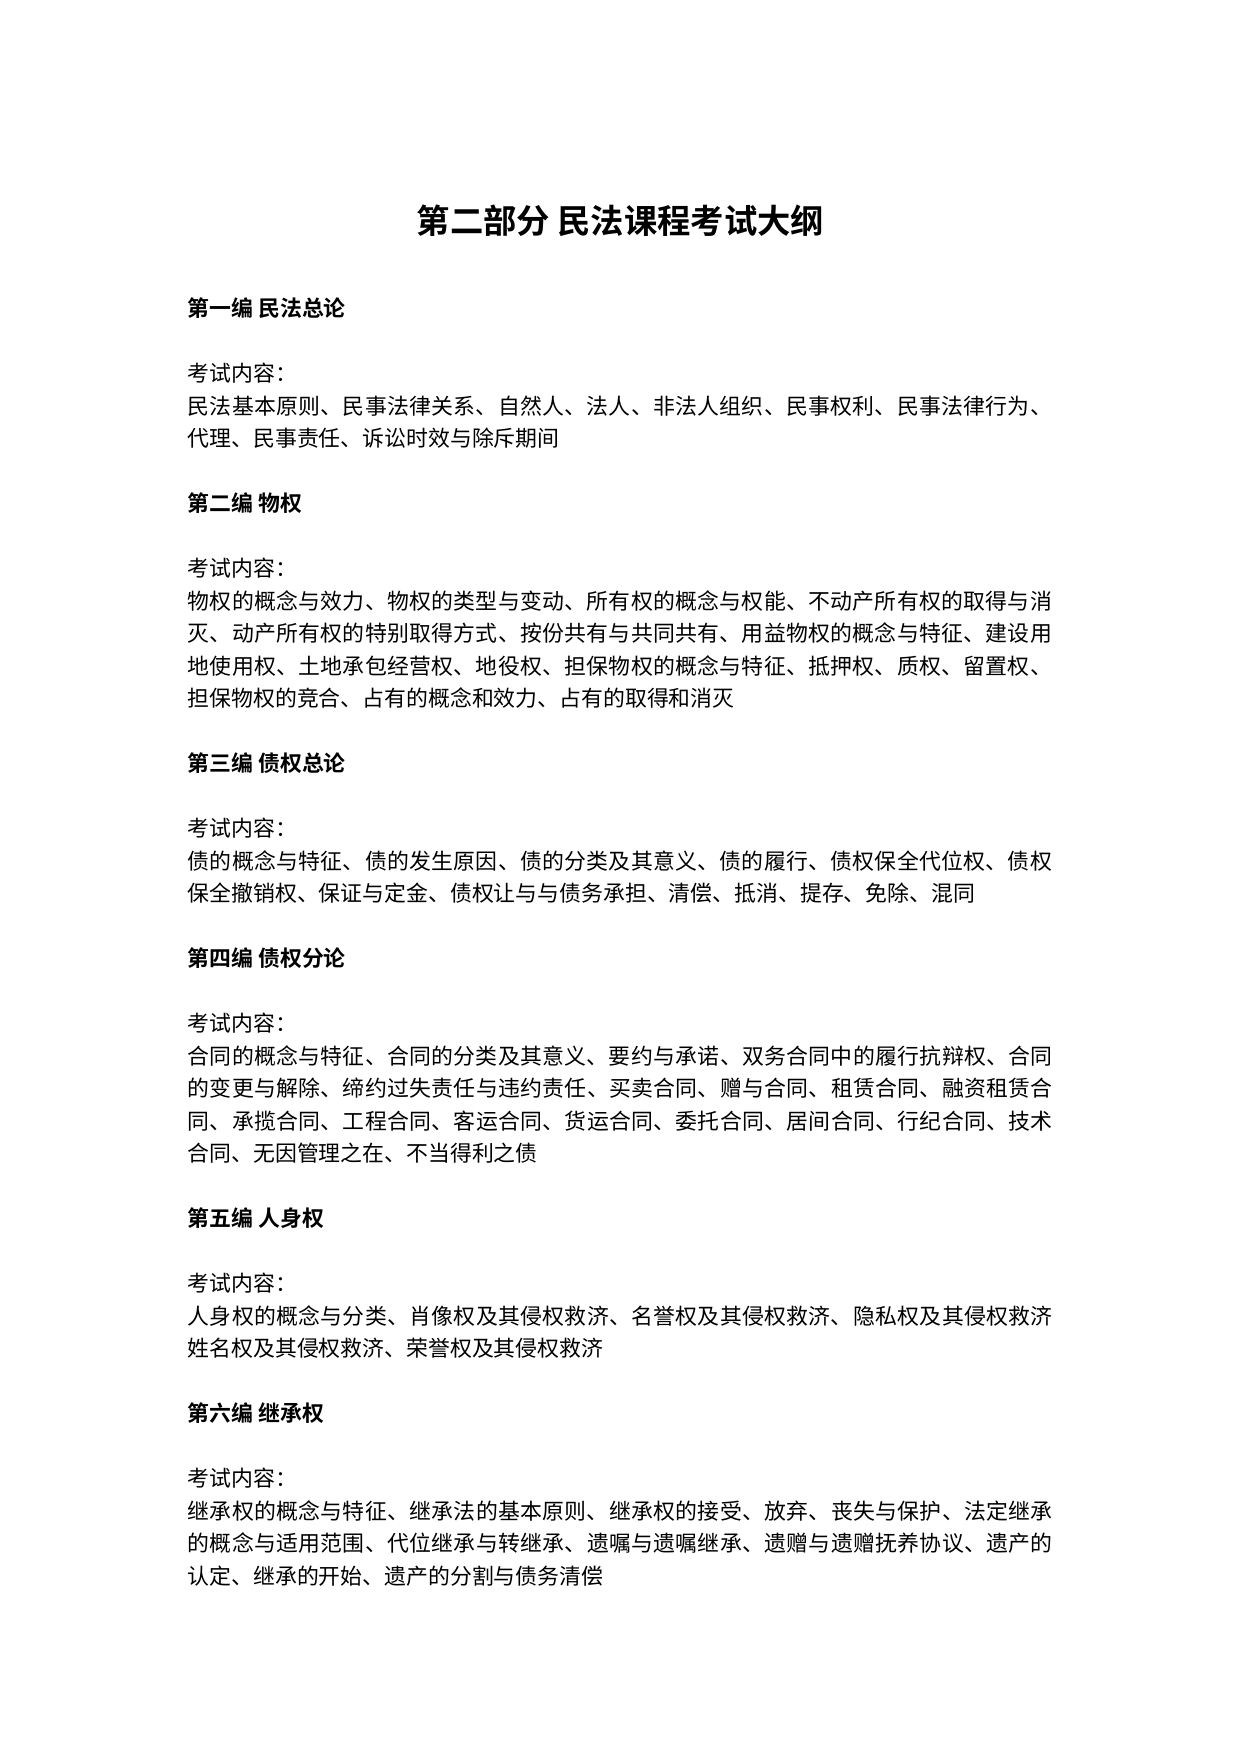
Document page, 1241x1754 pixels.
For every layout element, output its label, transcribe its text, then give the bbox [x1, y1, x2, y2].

text 考试内容： [187, 1461, 1053, 1493]
text 考试内容： [187, 1266, 1053, 1298]
text 第一编 民法总论 [187, 291, 1053, 323]
title 第二部分 民法课程考试大纲 [187, 187, 1053, 252]
text 第六编 继承权 [187, 1396, 1053, 1428]
text 第五编 人身权 [187, 1201, 1053, 1233]
text 人身权的概念与分类、肖像权及其侵权救济、名誉权及其侵权救济、隐私权及其侵权救济、姓名权及其侵权救济、荣誉权及其侵权救济 [187, 1298, 1053, 1363]
text 民法基本原则、民事法律关系、自然人、法人、非法人组织、民事权利、民事法律行为、代理、民事责任、诉讼时效与除斥期间 [187, 388, 1053, 453]
text 考试内容： [187, 551, 1053, 583]
text 合同的概念与特征、合同的分类及其意义、要约与承诺、双务合同中的履行抗辩权、合同的变更与解除、缔约过失责任与违约责任、买卖合同、赠与合同、租赁合同、融资租赁合同、承揽合同、工程合同、客运合同、货运合同、委托合同、居间合同、行纪合同、技术合同、无因管理之在、不当得利之债 [187, 1038, 1053, 1168]
text 第二编 物权 [187, 486, 1053, 518]
text 物权的概念与效力、物权的类型与变动、所有权的概念与权能、不动产所有权的取得与消灭、动产所有权的特别取得方式、按份共有与共同共有、用益物权的概念与特征、建设用地使用权、土地承包经营权、地役权、担保物权的概念与特征、抵押权、质权、留置权、担保物权的竞合、占有的概念和效力、占有的取得和消灭 [187, 583, 1053, 713]
text 第三编 债权总论 [187, 746, 1053, 778]
text 考试内容： [187, 811, 1053, 843]
text 考试内容： [187, 356, 1053, 388]
text 第四编 债权分论 [187, 941, 1053, 973]
text 继承权的概念与特征、继承法的基本原则、继承权的接受、放弃、丧失与保护、法定继承的概念与适用范围、代位继承与转继承、遗嘱与遗嘱继承、遗赠与遗赠抚养协议、遗产的认定、继承的开始、遗产的分割与债务清偿 [187, 1493, 1053, 1591]
text 债的概念与特征、债的发生原因、债的分类及其意义、债的履行、债权保全代位权、债权保全撤销权、保证与定金、债权让与与债务承担、清偿、抵消、提存、免除、混同 [187, 843, 1053, 908]
text 考试内容： [187, 1006, 1053, 1038]
